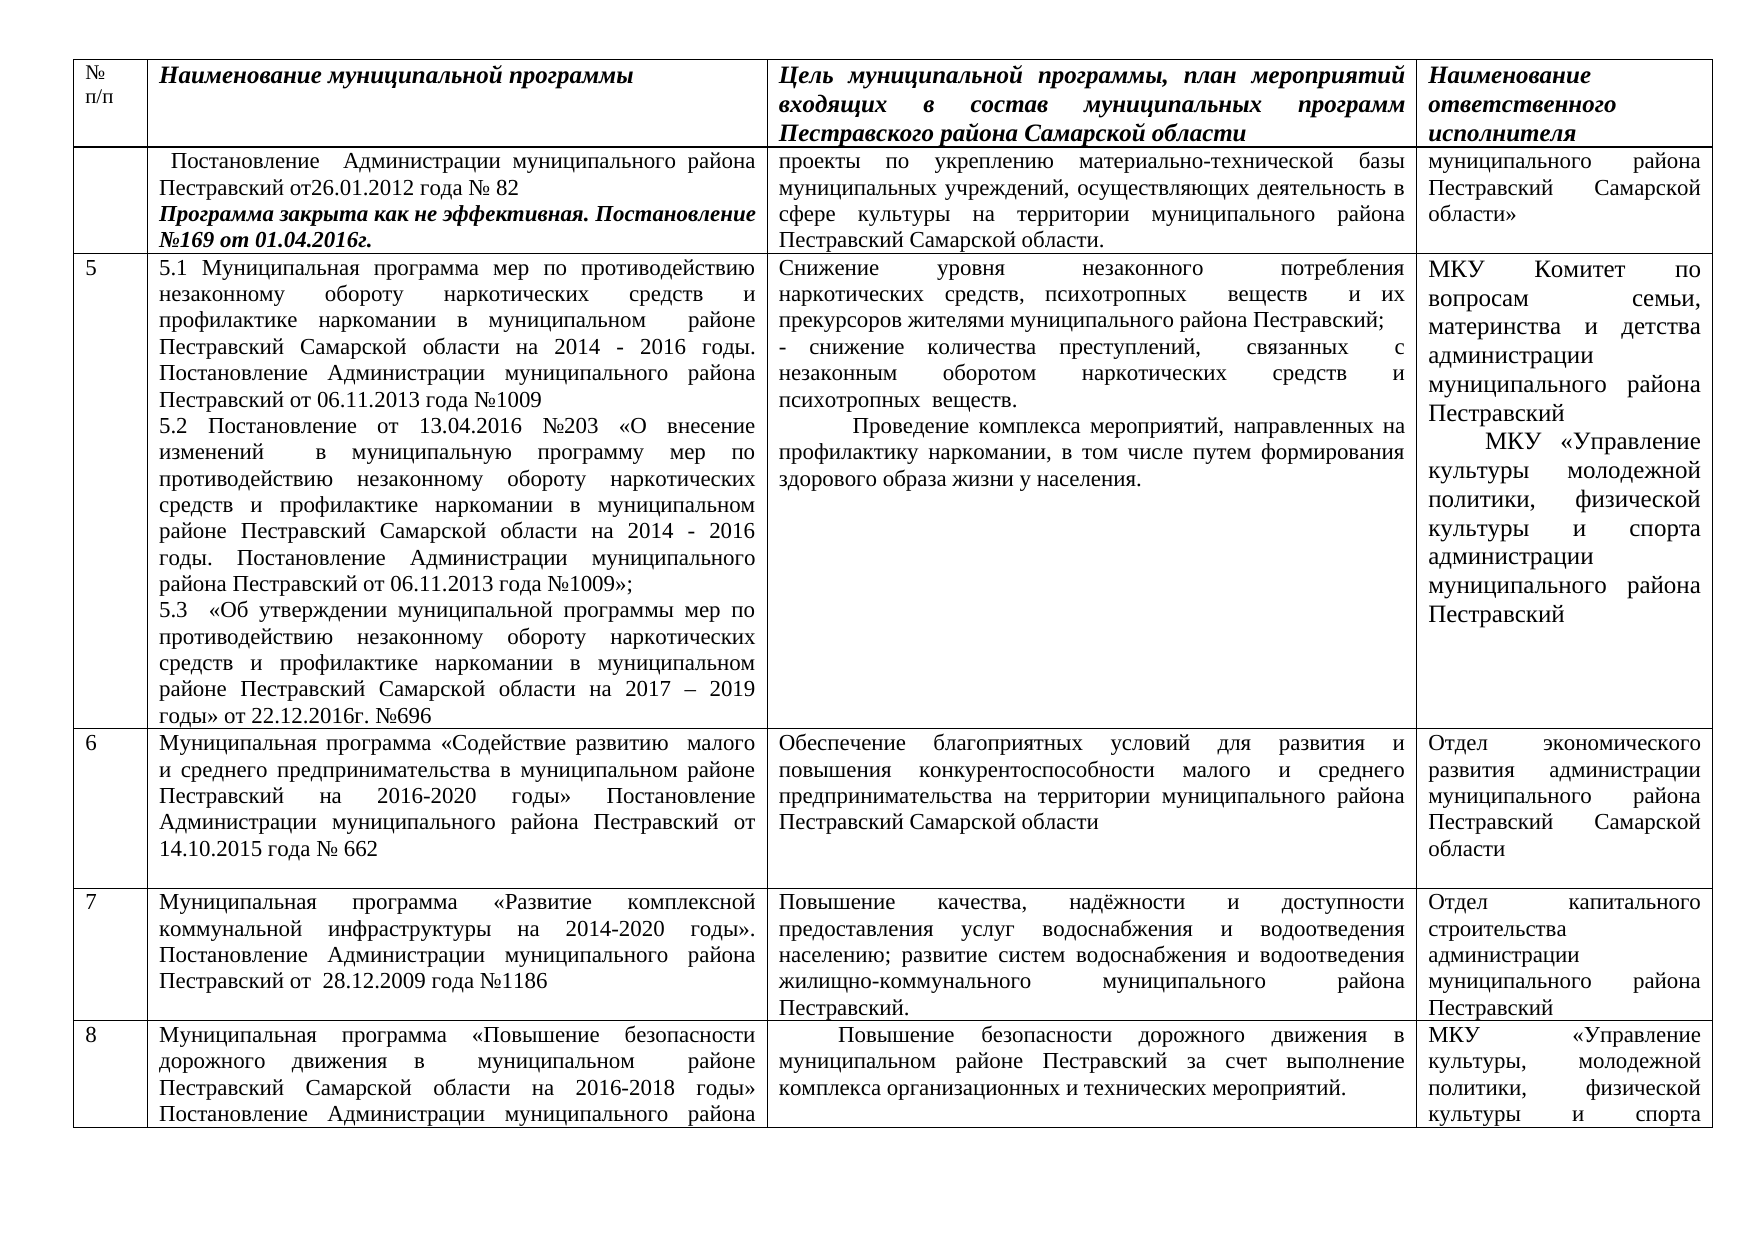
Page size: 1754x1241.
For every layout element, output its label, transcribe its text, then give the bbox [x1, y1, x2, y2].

table_cell 5 [74, 254, 147, 728]
table_cell 6 [74, 729, 147, 887]
table_header Цель муниципальной программы, план мероприятий входящих в состав муниципальных программ Пестравского района Самарской области [768, 60, 1416, 146]
table_cell Обеспечение благоприятных условий для развития и повышения конкурентоспособности малого и среднего предпринимательства на территории муниципального района Пестравский Самарской области [768, 729, 1416, 887]
table_cell 4 [74, 148, 147, 253]
table_cell Муниципальная программа «Содействие развитию малого и среднего предпринимательства в муниципальном районе Пестравский на 2016-2020 годы» Постановление Администрации муниципального района Пестравский от 14.10.2015 года № 662 [148, 729, 767, 887]
table_cell МКУ «Управление культуры, молодежной политики, физической культуры и спорта администрации муниципального района Пестравский Самарской области» [1417, 148, 1712, 253]
table_header Наименование ответственного исполнителя [1417, 60, 1712, 146]
table_cell МКУ Комитет по вопросам семьи, материнства и детства администрации муниципального района Пестравский МКУ «Управление культуры молодежной политики, физической культуры и спорта администрации муниципального района Пестравский [1417, 254, 1712, 728]
table_cell 7 [74, 889, 147, 1020]
table_cell 8 [74, 1021, 147, 1127]
table_header Наименование муниципальной программы [148, 60, 767, 146]
table_cell Отдел экономического развития администрации муниципального района Пестравский Самарской области [1417, 729, 1712, 887]
table_cell Муниципальная программа «Развитие комплексной коммунальной инфраструктуры на 2014-2020 годы». Постановление Администрации муниципального района Пестравский от 28.12.2009 года №1186 [148, 889, 767, 1020]
table_cell Повышение качества, надёжности и доступности предоставления услуг водоснабжения и водоотведения населению; развитие систем водоснабжения и водоотведения жилищно-коммунального муниципального района Пестравский. [768, 889, 1416, 1020]
table_header № п/п [74, 60, 147, 146]
table_cell Повышение безопасности дорожного движения в муниципальном районе Пестравский за счет выполнение комплекса организационных и технических мероприятий. [768, 1021, 1416, 1127]
table_cell Отдел капитального строительства администрации муниципального района Пестравский [1417, 889, 1712, 1020]
table_cell 5.1 Муниципальная программа мер по противодействию незаконному обороту наркотических средств и профилактике наркомании в муниципальном районе Пестравский Самарской области на 2014 - 2016 годы. Постановление Администрации муниципального района Пестравский от 06.11.2013 года №1009 5.2 Постановление от 13.04.2016 №203 «О внесение изменений в муниципальную программу мер по противодействию незаконному обороту наркотических средств и профилактике наркомании в муниципальном районе Пестравский Самарской области на 2014 - 2016 годы. Постановление Администрации муниципального района Пестравский от 06.11.2013 года №1009»; 5.3 «Об утверждении муниципальной программы мер по противодействию незаконному обороту наркотических средств и профилактике наркомании в муниципальном районе Пестравский Самарской области на 2017 – 2019 годы» от 22.12.2016г. №696 [148, 254, 767, 728]
table_cell МКУ «Управление культуры, молодежной политики, физической культуры и спорта администрации муниципального района Пестравский [1417, 1021, 1712, 1127]
table_cell Снижение уровня незаконного потребления наркотических средств, психотропных веществ и их прекурсоров жителями муниципального района Пестравский; - снижение количества преступлений, связанных с незаконным оборотом наркотических средств и психотропных веществ. Проведение комплекса мероприятий, направленных на профилактику наркомании, в том числе путем формирования здорового образа жизни у населения. [768, 254, 1416, 728]
